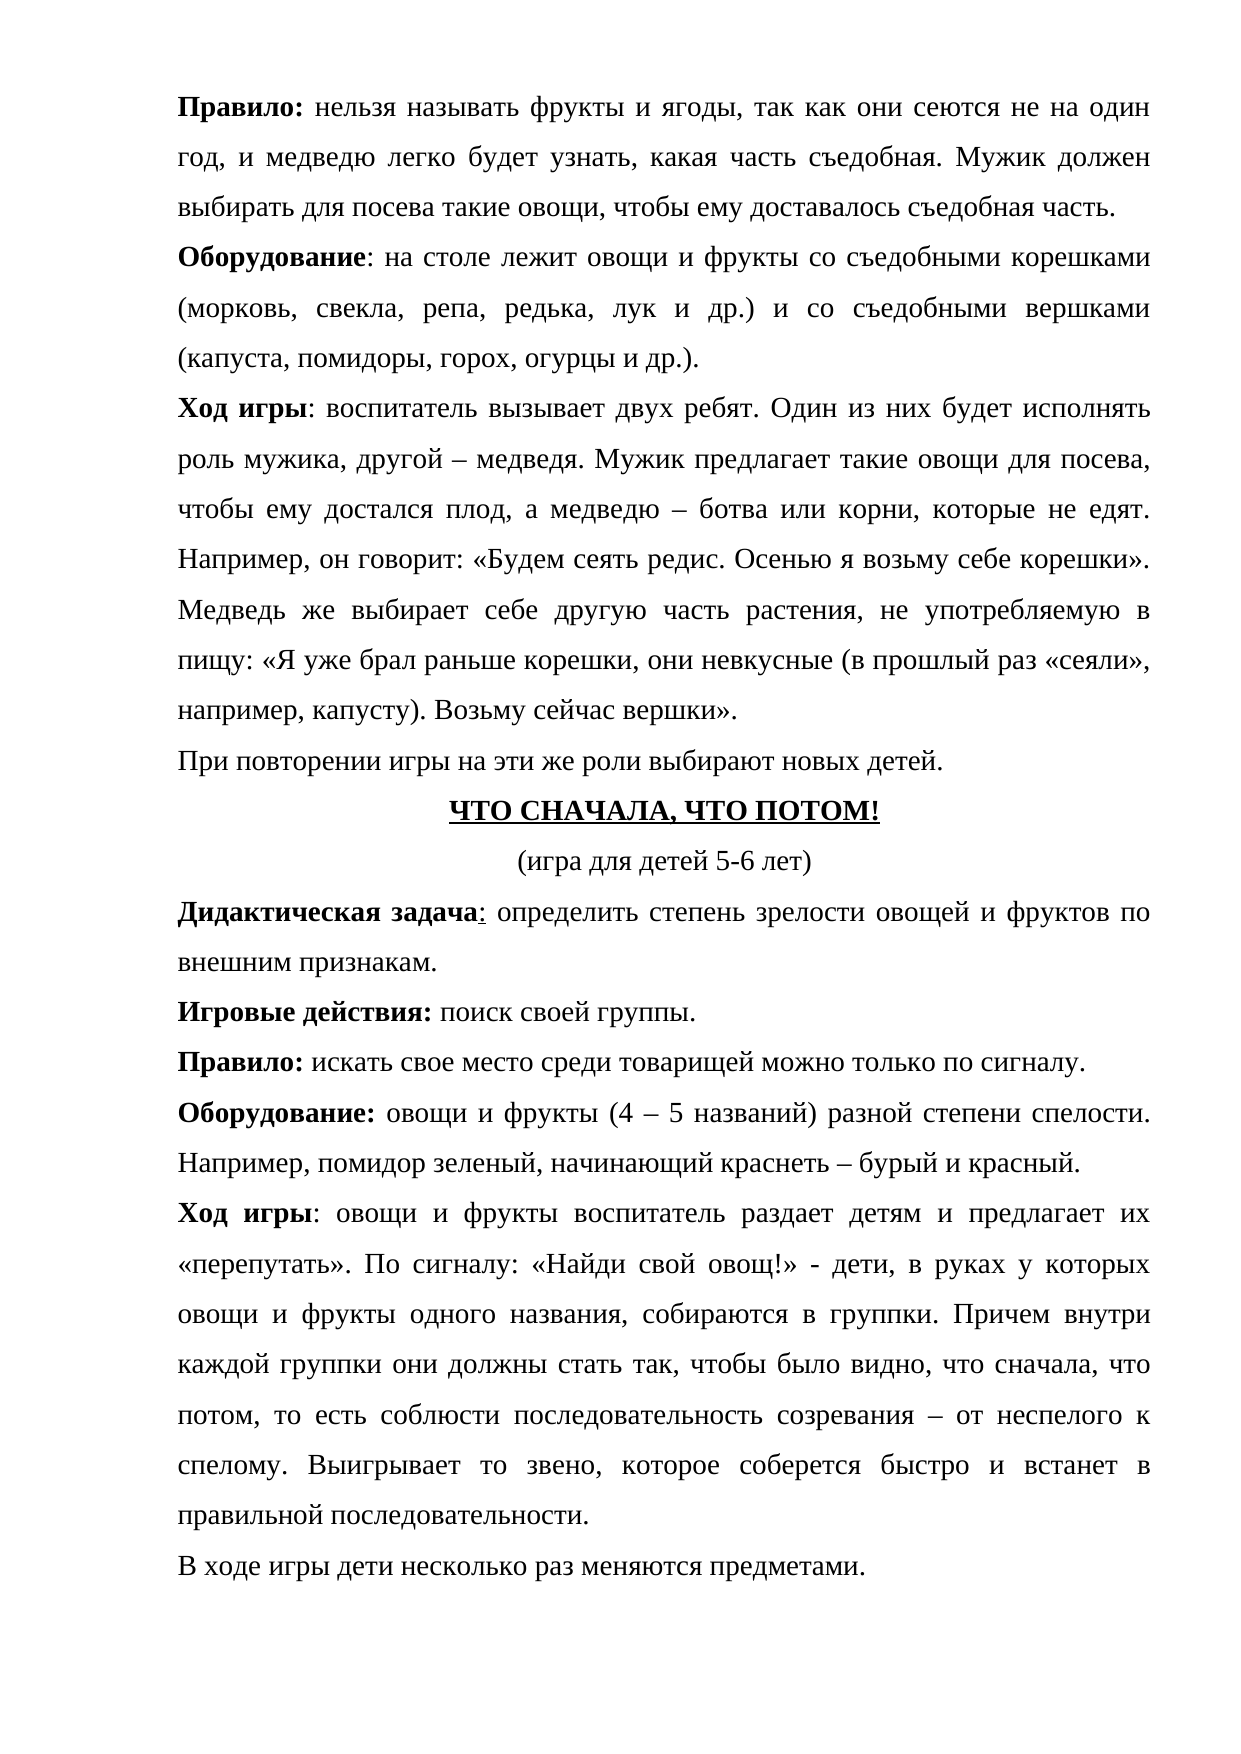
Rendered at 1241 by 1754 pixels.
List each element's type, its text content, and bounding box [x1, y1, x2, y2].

text Правило: искать свое место среди товарищей можно только по сигналу. [177, 1044, 1152, 1078]
text Ход игры: воспитатель вызывает двух ребят. Один из них будет исполнять роль мужика, другой – медведя. Мужик предлагает такие овощи для посева, чтобы ему достался плод, а медведю – ботва или корни, которые не едят. Например, он говорит: «Будем сеять редис. Осенью я возьму себе корешки». Медведь же выбирает себе другую часть растения, не употребляемую в пищу: «Я уже брал раньше корешки, они невкусные (в прошлый раз «сеяли», например, капусту). Возьму сейчас вершки». [177, 391, 1152, 726]
text При повторении игры на эти же роли выбирают новых детей. [177, 743, 1152, 776]
text Ход игры: овощи и фрукты воспитатель раздает детям и предлагает их «перепутать». По сигналу: «Найди свой овощ!» - дети, в руках у которых овощи и фрукты одного названия, собираются в группки. Причем внутри каждой группки они должны стать так, чтобы было видно, что сначала, что потом, то есть соблюсти последовательность созревания – от неспелого к спелому. Выигрывает то звено, которое соберется быстро и встанет в правильной последовательности. [177, 1196, 1152, 1531]
text ЧТО СНАЧАЛА, ЧТО ПОТОМ! [177, 793, 1152, 827]
text (игра для детей 5-6 лет) [177, 843, 1152, 877]
text Игровые действия: поиск своей группы. [177, 994, 1152, 1028]
text Правило: нельзя называть фрукты и ягоды, так как они сеются не на один год, и медведю легко будет узнать, какая часть съедобная. Мужик должен выбирать для посева такие овощи, чтобы ему доставалось съедобная часть. [177, 89, 1152, 223]
text Оборудование: овощи и фрукты (4 – 5 названий) разной степени спелости. Например, помидор зеленый, начинающий краснеть – бурый и красный. [177, 1095, 1152, 1179]
text Оборудование: на столе лежит овощи и фрукты со съедобными корешками (морковь, свекла, репа, редька, лук и др.) и со съедобными вершками (капуста, помидоры, горох, огурцы и др.). [177, 239, 1152, 374]
text В ходе игры дети несколько раз меняются предметами. [177, 1548, 1152, 1581]
text Дидактическая задача: определить степень зрелости овощей и фруктов по внешним признакам. [177, 894, 1152, 977]
